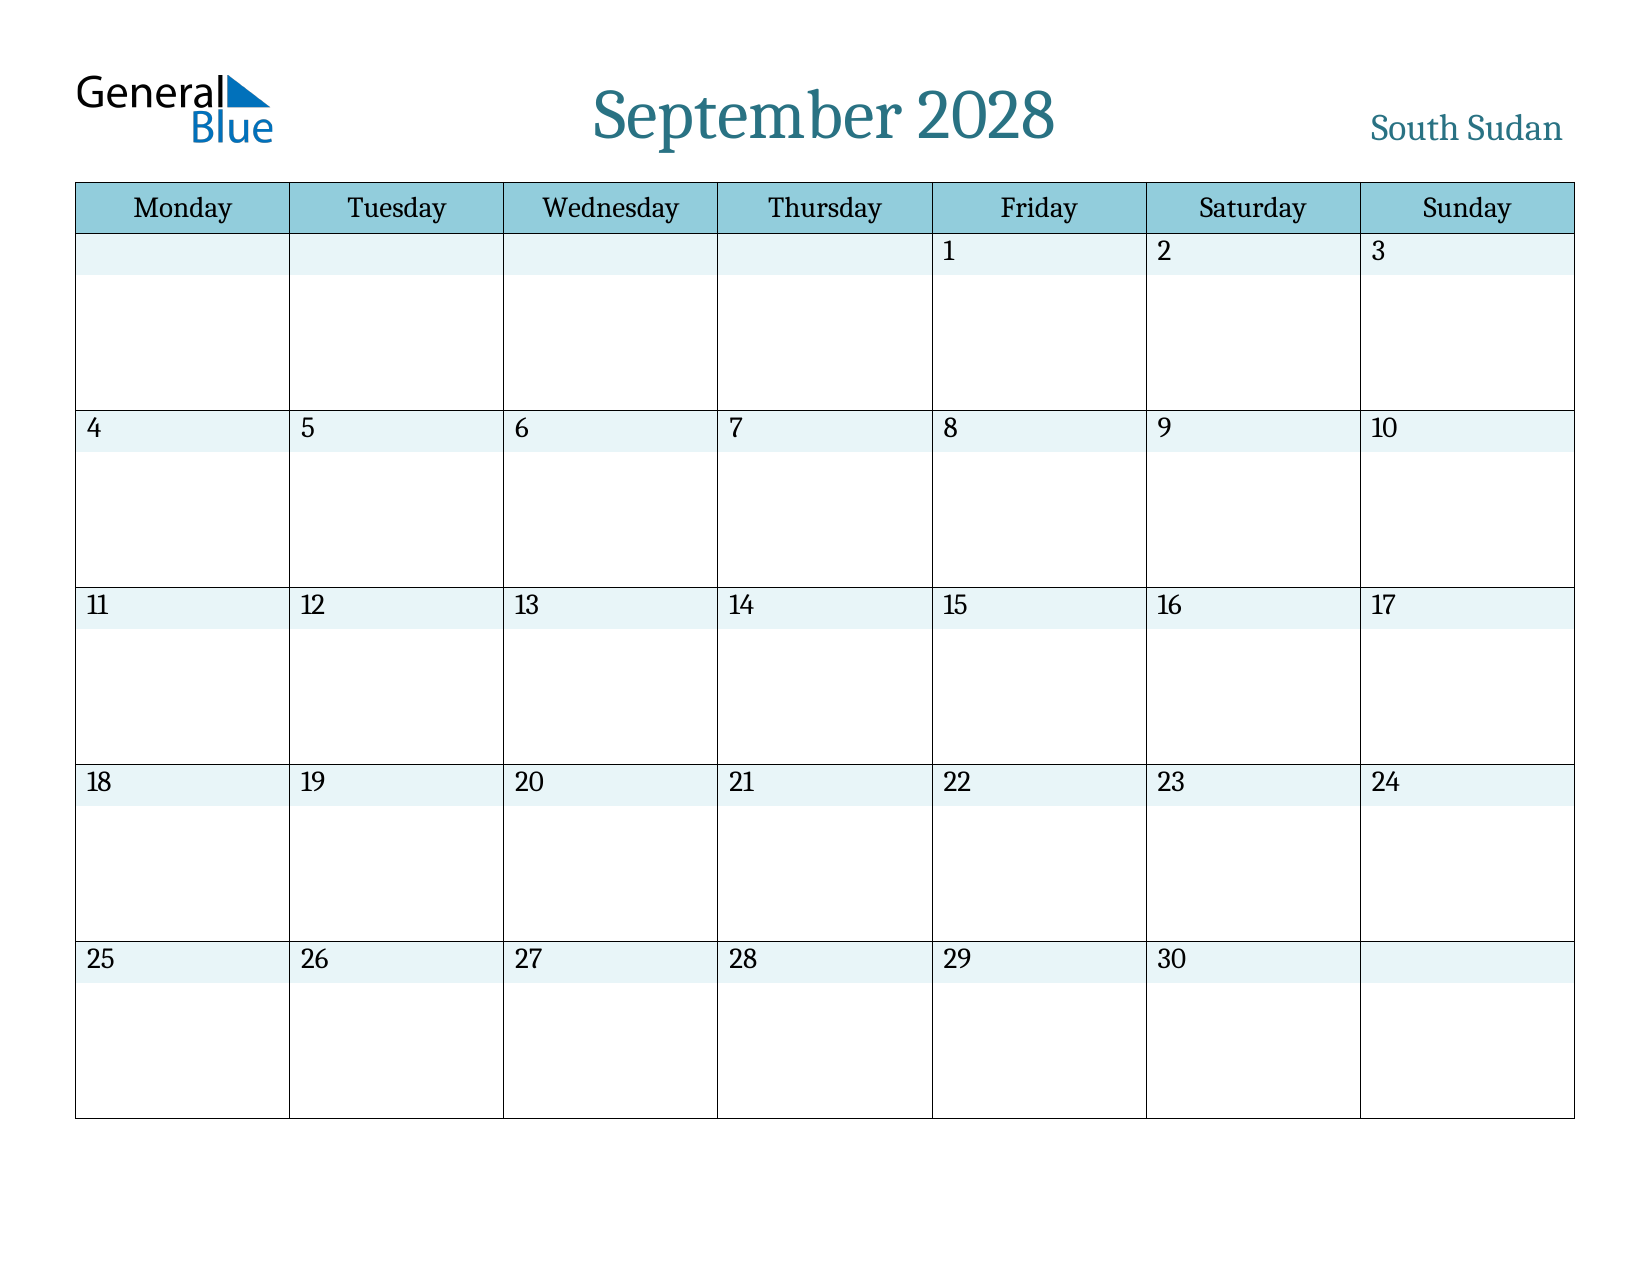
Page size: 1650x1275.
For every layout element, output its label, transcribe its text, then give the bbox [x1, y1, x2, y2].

table_cell 25 [76, 942, 289, 983]
table_cell [718, 234, 932, 275]
table_cell [718, 629, 932, 764]
table_cell 6 [504, 411, 717, 452]
table_cell [290, 275, 503, 410]
table_cell 18 [76, 765, 289, 806]
table_cell [504, 234, 717, 275]
table_cell [1147, 629, 1360, 764]
table_cell [1361, 983, 1574, 1118]
table_cell Sunday [1361, 183, 1574, 233]
table_cell [76, 629, 289, 764]
table_cell 2 [1147, 234, 1360, 275]
table_cell 8 [933, 411, 1146, 452]
table_cell [290, 452, 503, 587]
picture [77, 75, 273, 143]
table_cell 1 [933, 234, 1146, 275]
table_cell [1361, 629, 1574, 764]
table_cell [1147, 806, 1360, 941]
table_cell [290, 806, 503, 941]
table_cell [1361, 275, 1574, 410]
table_cell [504, 983, 717, 1118]
table_cell [1147, 275, 1360, 410]
table_cell [504, 629, 717, 764]
table_cell [1361, 452, 1574, 587]
table_cell 29 [933, 942, 1146, 983]
table_cell [76, 275, 289, 410]
table_cell [933, 983, 1146, 1118]
table_cell 19 [290, 765, 503, 806]
table_header [76, 75, 503, 182]
table_cell Saturday [1147, 183, 1360, 233]
table_cell 27 [504, 942, 717, 983]
table_cell 21 [718, 765, 932, 806]
table_cell Monday [76, 183, 289, 233]
table_cell [290, 629, 503, 764]
table_cell 12 [290, 588, 503, 629]
table_cell 11 [76, 588, 289, 629]
table_cell [933, 452, 1146, 587]
table_cell [933, 629, 1146, 764]
table_cell Tuesday [290, 183, 503, 233]
table_cell [76, 983, 289, 1118]
table_cell 22 [933, 765, 1146, 806]
table_cell 14 [718, 588, 932, 629]
table_cell 7 [718, 411, 932, 452]
table_cell 5 [290, 411, 503, 452]
table_cell [718, 806, 932, 941]
table_cell [933, 275, 1146, 410]
table_header South Sudan [1146, 75, 1574, 182]
table_cell [718, 275, 932, 410]
table_cell [1147, 983, 1360, 1118]
table_header September 2028 [504, 75, 1146, 182]
table_cell 13 [504, 588, 717, 629]
table_cell 23 [1147, 765, 1360, 806]
table_cell 24 [1361, 765, 1574, 806]
table_cell 26 [290, 942, 503, 983]
table_cell [290, 234, 503, 275]
table_cell 4 [76, 411, 289, 452]
table_cell [504, 452, 717, 587]
table_cell 3 [1361, 234, 1574, 275]
table_cell 28 [718, 942, 932, 983]
table_cell [290, 983, 503, 1118]
table_cell [718, 983, 932, 1118]
table_cell [718, 452, 932, 587]
table_cell [1361, 942, 1574, 983]
table_cell 20 [504, 765, 717, 806]
table_cell Friday [933, 183, 1146, 233]
table_cell 17 [1361, 588, 1574, 629]
table_cell 16 [1147, 588, 1360, 629]
table_cell [1147, 452, 1360, 587]
table_cell 30 [1147, 942, 1360, 983]
table_cell [504, 806, 717, 941]
table_cell [1361, 806, 1574, 941]
table_cell [76, 234, 289, 275]
table_cell Wednesday [504, 183, 717, 233]
table_cell Thursday [718, 183, 932, 233]
table_cell 9 [1147, 411, 1360, 452]
table_cell 10 [1361, 411, 1574, 452]
table_cell [76, 452, 289, 587]
table_cell 15 [933, 588, 1146, 629]
table_cell [933, 806, 1146, 941]
table_cell [504, 275, 717, 410]
table_cell [76, 806, 289, 941]
